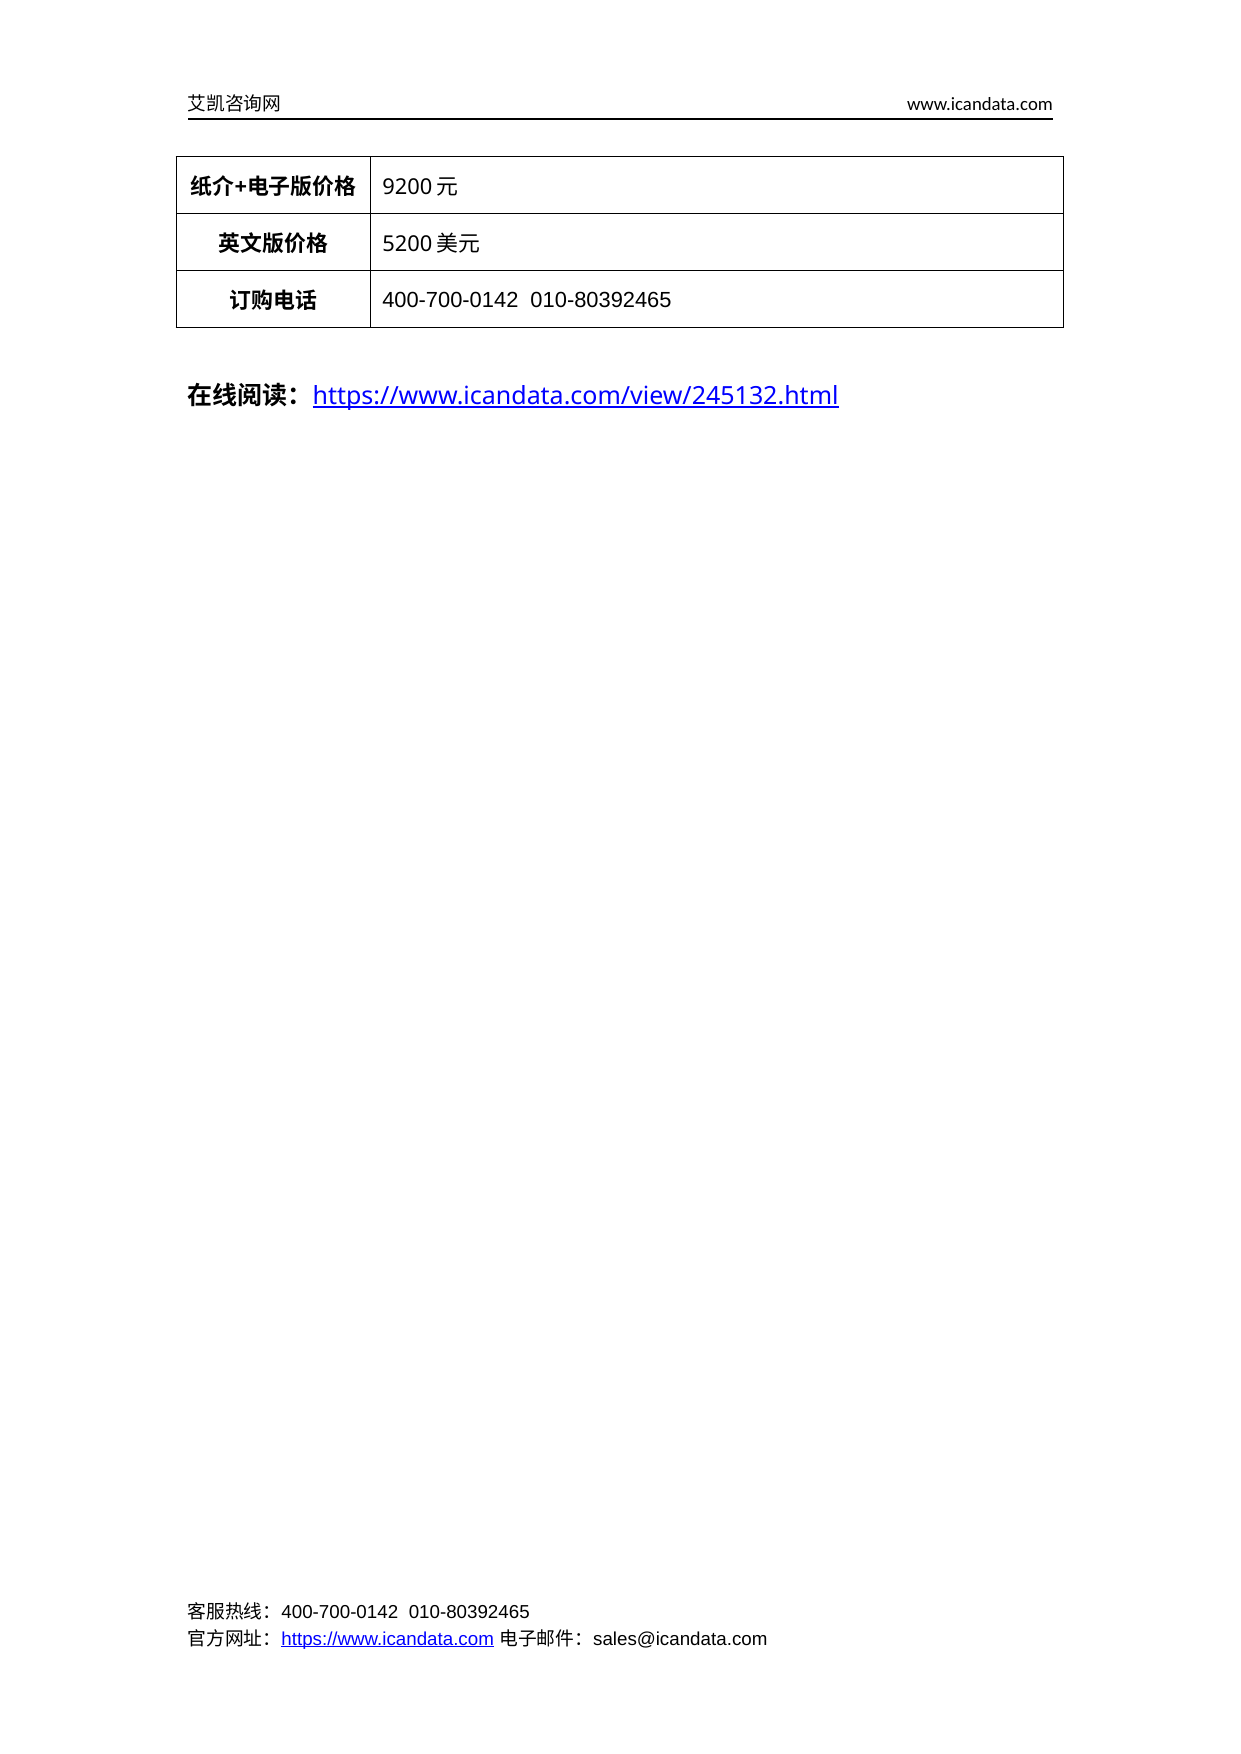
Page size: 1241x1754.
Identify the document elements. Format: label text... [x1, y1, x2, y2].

text 在线阅读：https://www.icandata.com/view/245132.html [187, 361, 1053, 426]
table_cell 订购电话 [177, 271, 370, 327]
table_cell 5200美元 [371, 214, 1063, 270]
table_cell 9200元 [371, 157, 1063, 213]
table_cell 英文版价格 [177, 214, 370, 270]
table_cell 纸介+电子版价格 [177, 157, 370, 213]
table_cell 400-700-0142 010-80392465 [371, 271, 1063, 327]
